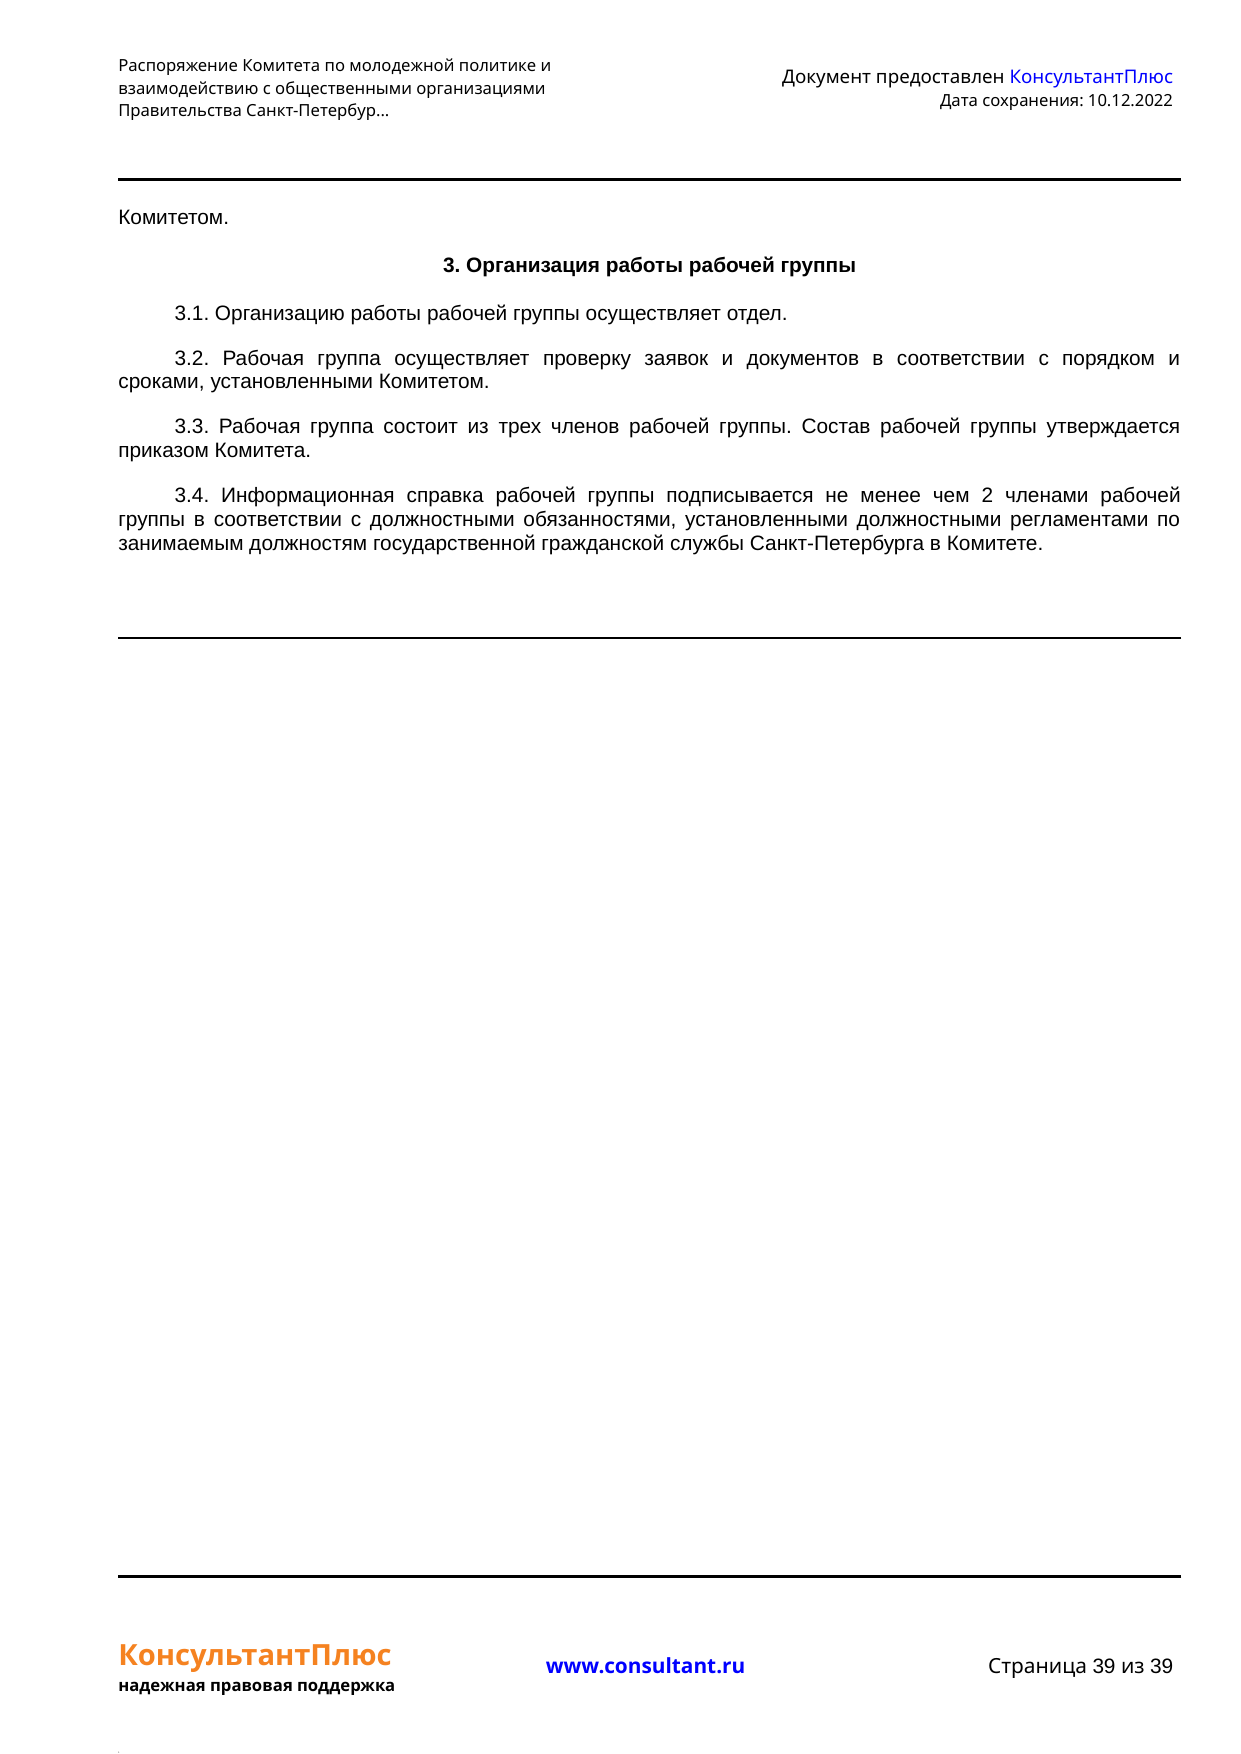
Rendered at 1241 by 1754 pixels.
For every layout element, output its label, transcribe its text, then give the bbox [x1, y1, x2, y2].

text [118, 205, 1181, 229]
text 3.4. Информационная справка рабочей группы подписывается не менее чем 2 членами рабочей группы в соответствии с должностными обязанностями, установленными должностными регламентами по занимаемым должностям государственной гражданской службы Санкт-Петербурга в Комитете. [118, 483, 1181, 555]
title 3. Организация работы рабочей группы [118, 253, 1181, 277]
text 3.2. Рабочая группа осуществляет проверку заявок и документов в соответствии с порядком и сроками, установленными Комитетом. [118, 345, 1181, 393]
text 3.3. Рабочая группа состоит из трех членов рабочей группы. Состав рабочей группы утверждается приказом Комитета. [118, 414, 1181, 462]
text 3.1. Организацию работы рабочей группы осуществляет отдел. [118, 301, 1181, 324]
